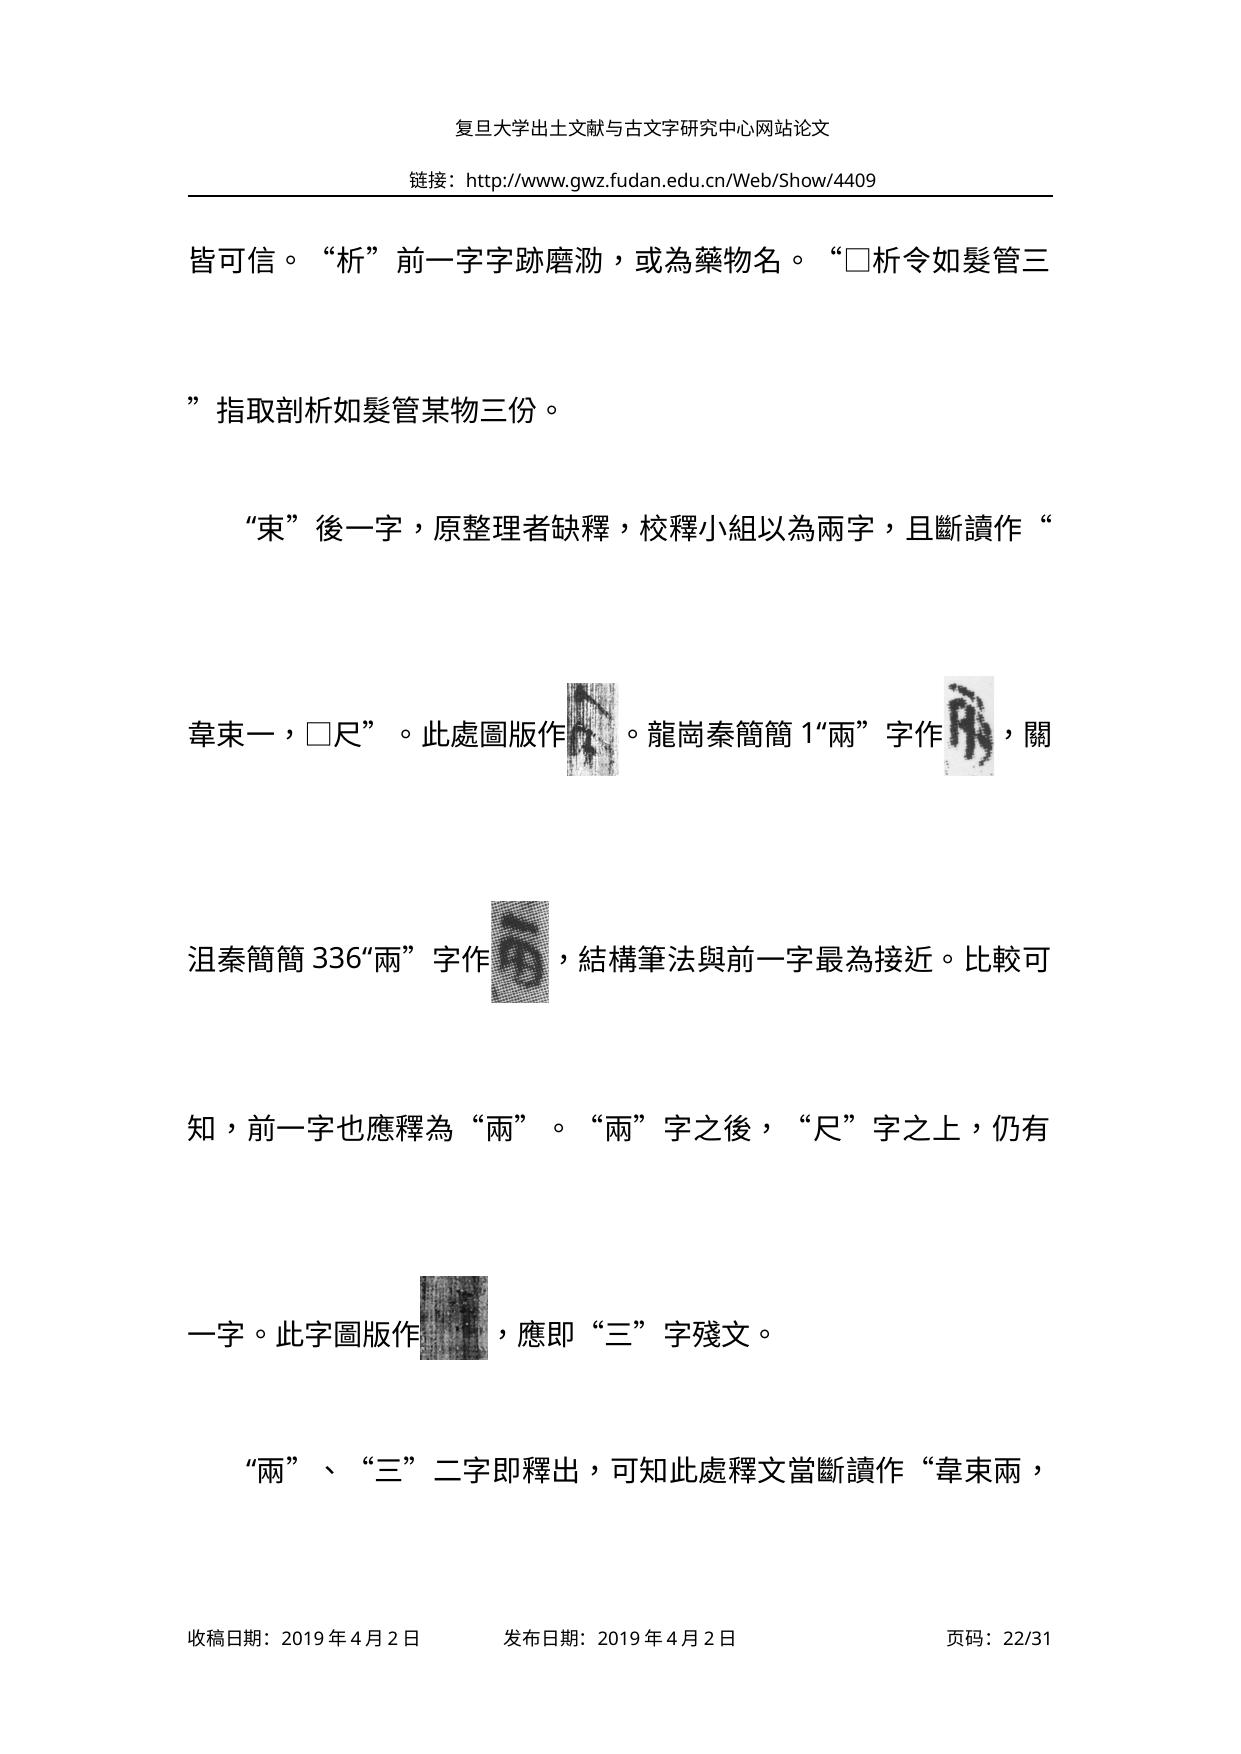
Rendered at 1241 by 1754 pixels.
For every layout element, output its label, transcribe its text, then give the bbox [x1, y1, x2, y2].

picture [943, 676, 995, 776]
picture [420, 1276, 488, 1360]
picture [491, 901, 549, 1003]
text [187, 222, 1053, 447]
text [187, 1431, 1053, 1506]
text “束”後一字，原整理者缺釋，校釋小組以為兩字，且斷讀作“韋束一，□尺”。此處圖版作。龍崗秦簡簡1“兩”字作，關沮秦簡簡336“兩”字作，結構筆法與前一字最為接近。比較可知，前一字也應釋為“兩”。“兩”字之後，“尺”字之上，仍有一字。此字圖版作，應即“三”字殘文。 [187, 489, 1053, 1389]
